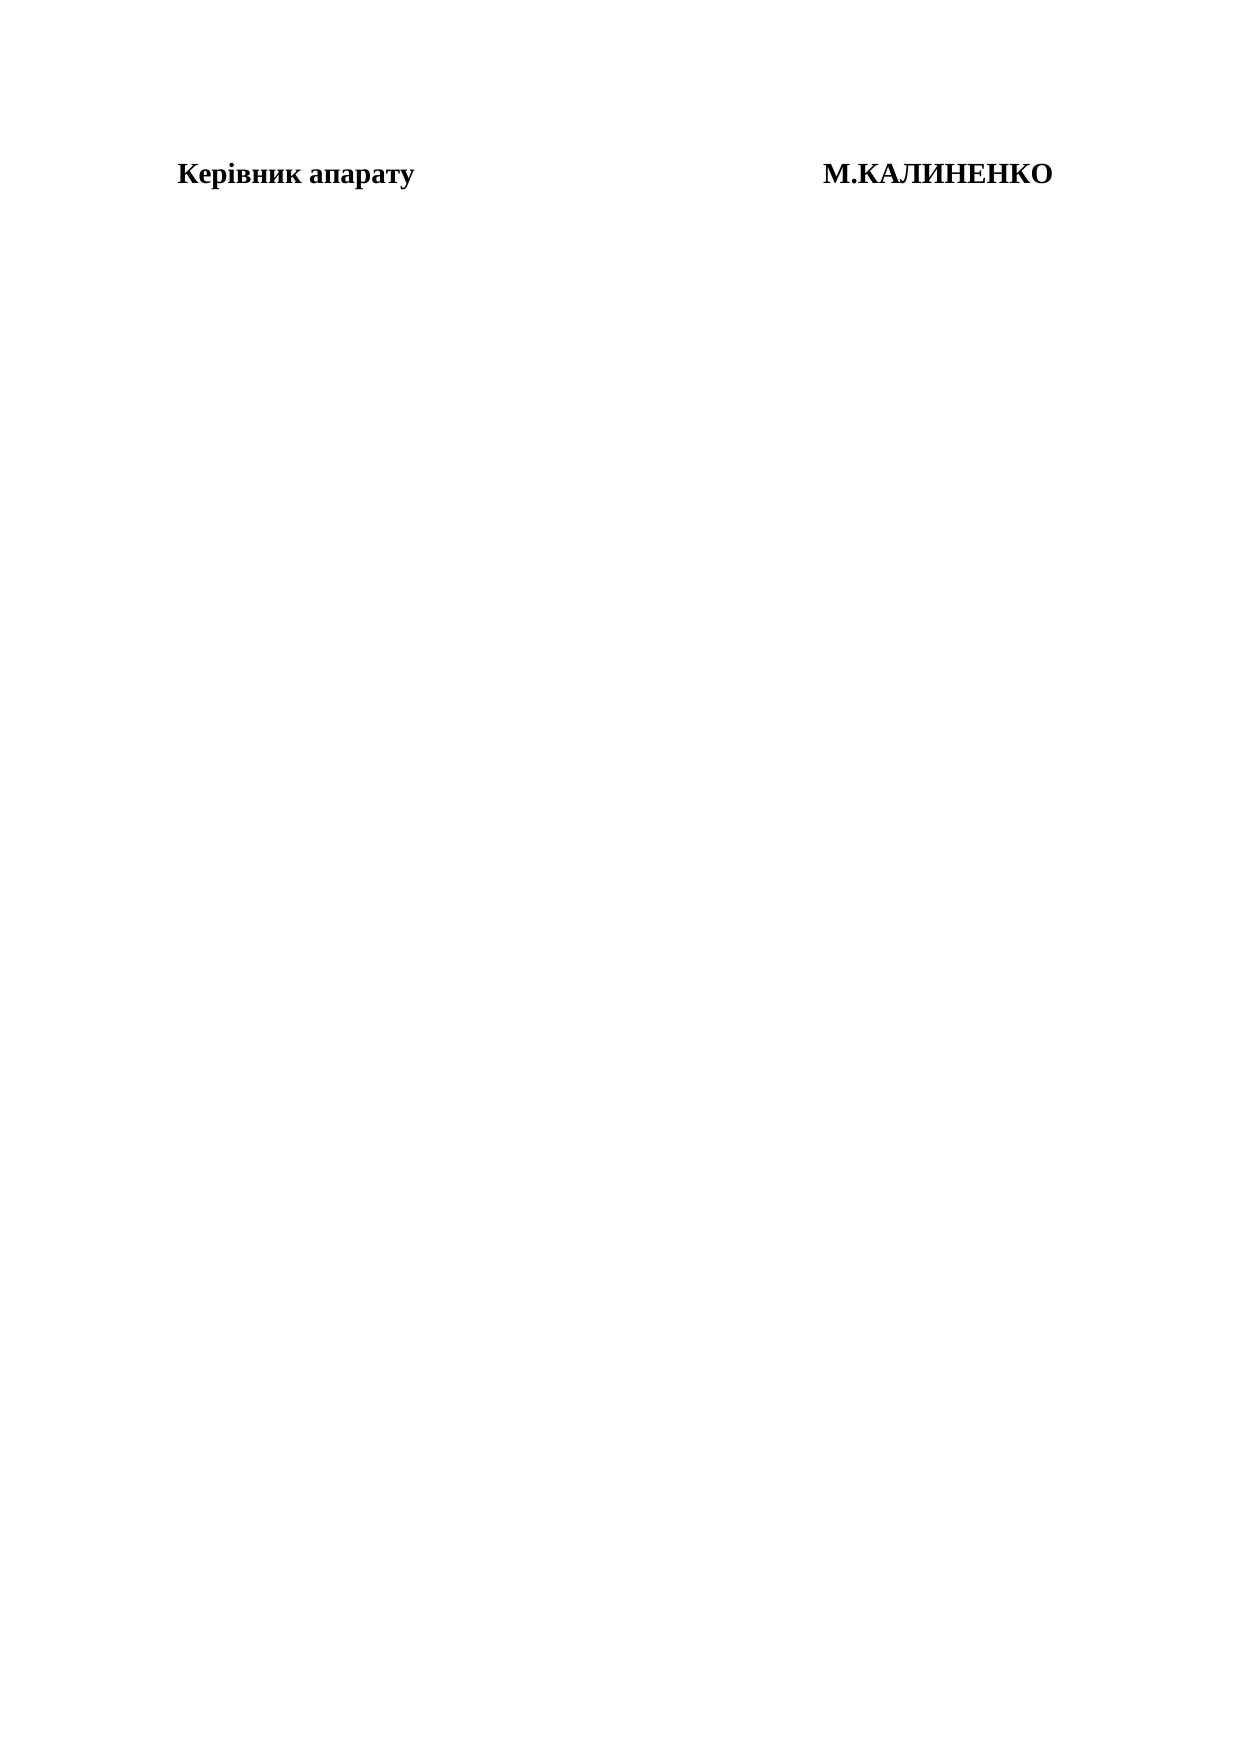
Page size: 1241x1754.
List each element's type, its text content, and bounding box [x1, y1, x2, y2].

text Керівник апарату М.КАЛИНЕНКО [177, 157, 1152, 190]
